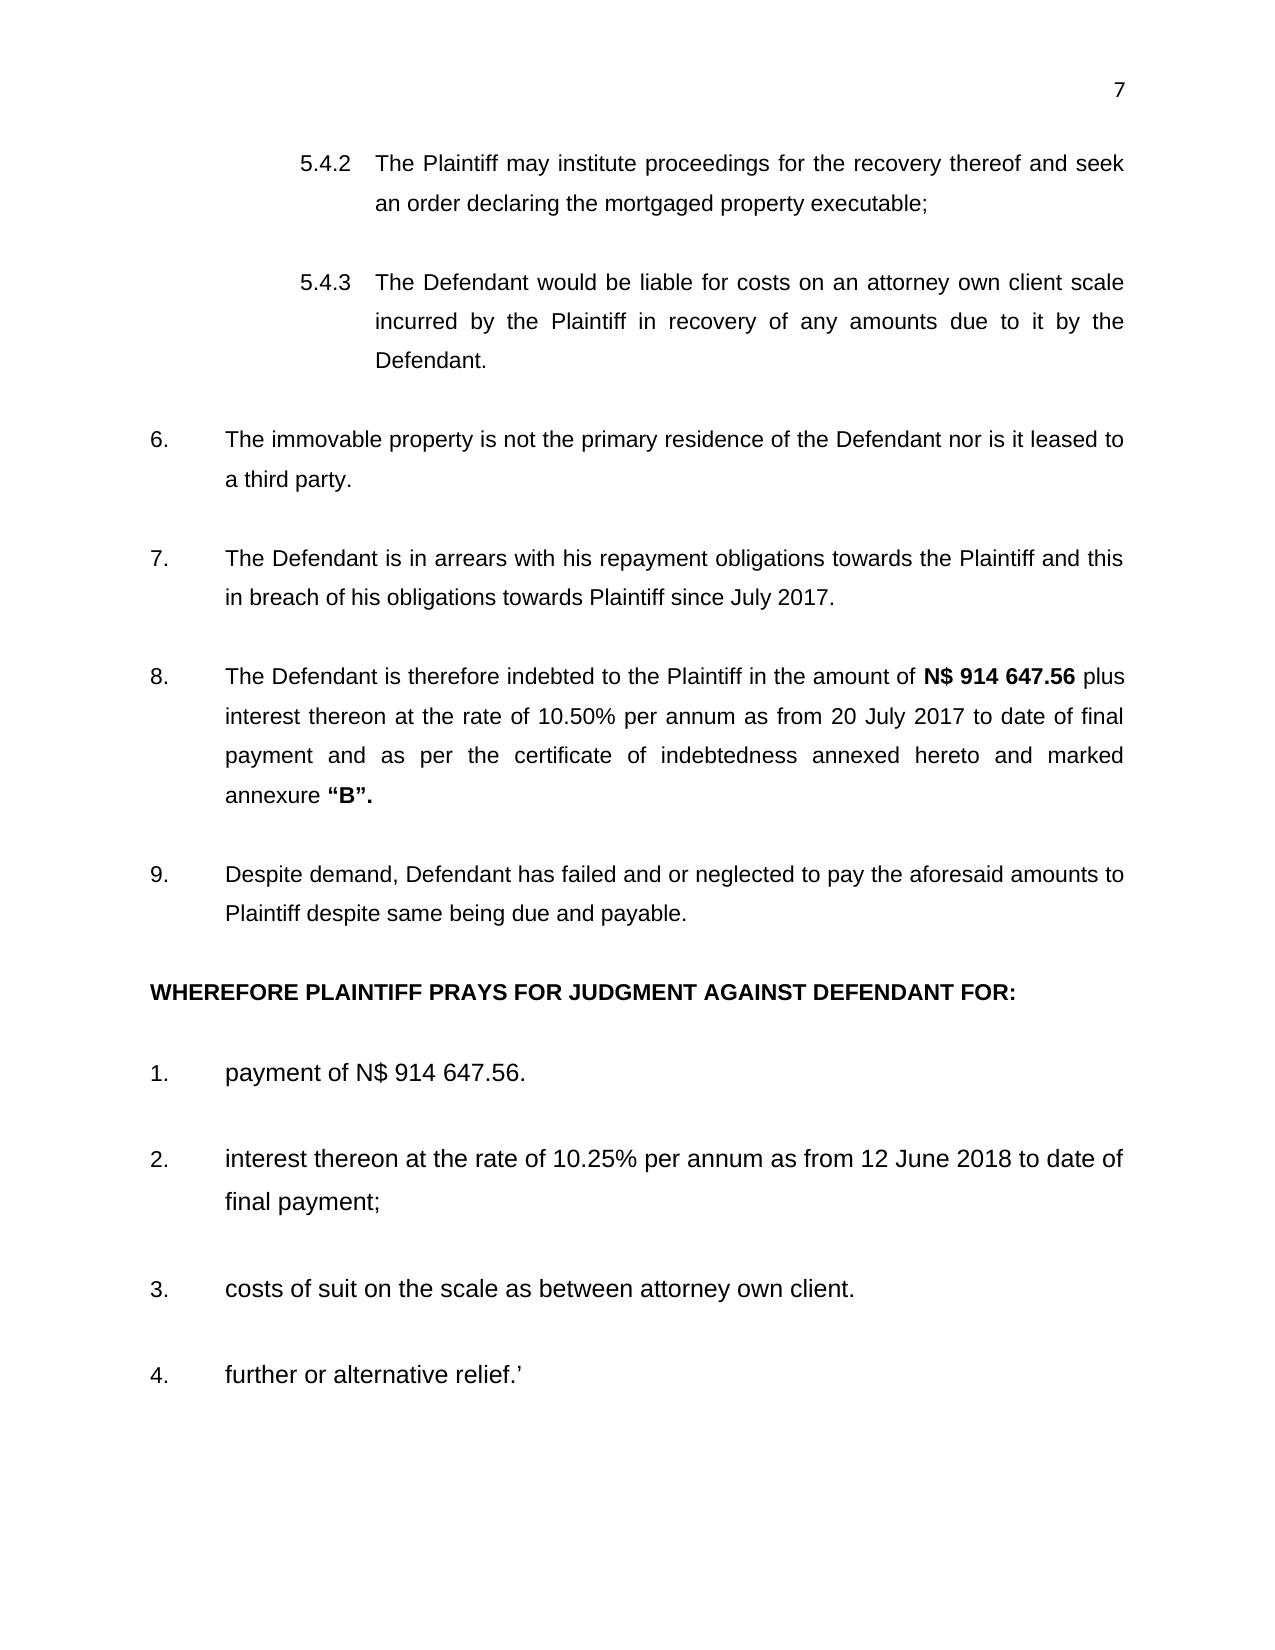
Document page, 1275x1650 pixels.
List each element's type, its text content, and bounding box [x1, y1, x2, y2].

text 5.4.2 The Plaintiff may institute proceedings for the recovery thereof and seek an order declaring the mortgaged property executable; [300, 150, 1125, 216]
list The immovable property is not the primary residence of the Defendant nor is it leased to a third party. [150, 426, 1125, 492]
list costs of suit on the scale as between attorney own client. [150, 1274, 1125, 1302]
text WHEREFORE PLAINTIFF PRAYS FOR JUDGMENT AGAINST DEFENDANT FOR: [150, 979, 1125, 1005]
list The Defendant is in arrears with his repayment obligations towards the Plaintiff and this in breach of his obligations towards Plaintiff since July 2017. [150, 545, 1125, 611]
list The Defendant is therefore indebted to the Plaintiff in the amount of N$ 914 647.56 plus interest thereon at the rate of 10.50% per annum as from 20 July 2017 to date of final payment and as per the certificate of indebtedness annexed hereto and marked annexure “B”. [150, 663, 1125, 808]
text 5.4.3 The Defendant would be liable for costs on an attorney own client scale incurred by the Plaintiff in recovery of any amounts due to it by the Defendant. [300, 268, 1125, 374]
list Despite demand, Defendant has failed and or neglected to pay the aforesaid amounts to Plaintiff despite same being due and payable. [150, 861, 1125, 926]
list payment of N$ 914 647.56. [150, 1058, 1125, 1087]
list interest thereon at the rate of 10.25% per annum as from 12 June 2018 to date of final payment; [150, 1144, 1125, 1216]
list further or alternative relief.’ [150, 1360, 1125, 1389]
